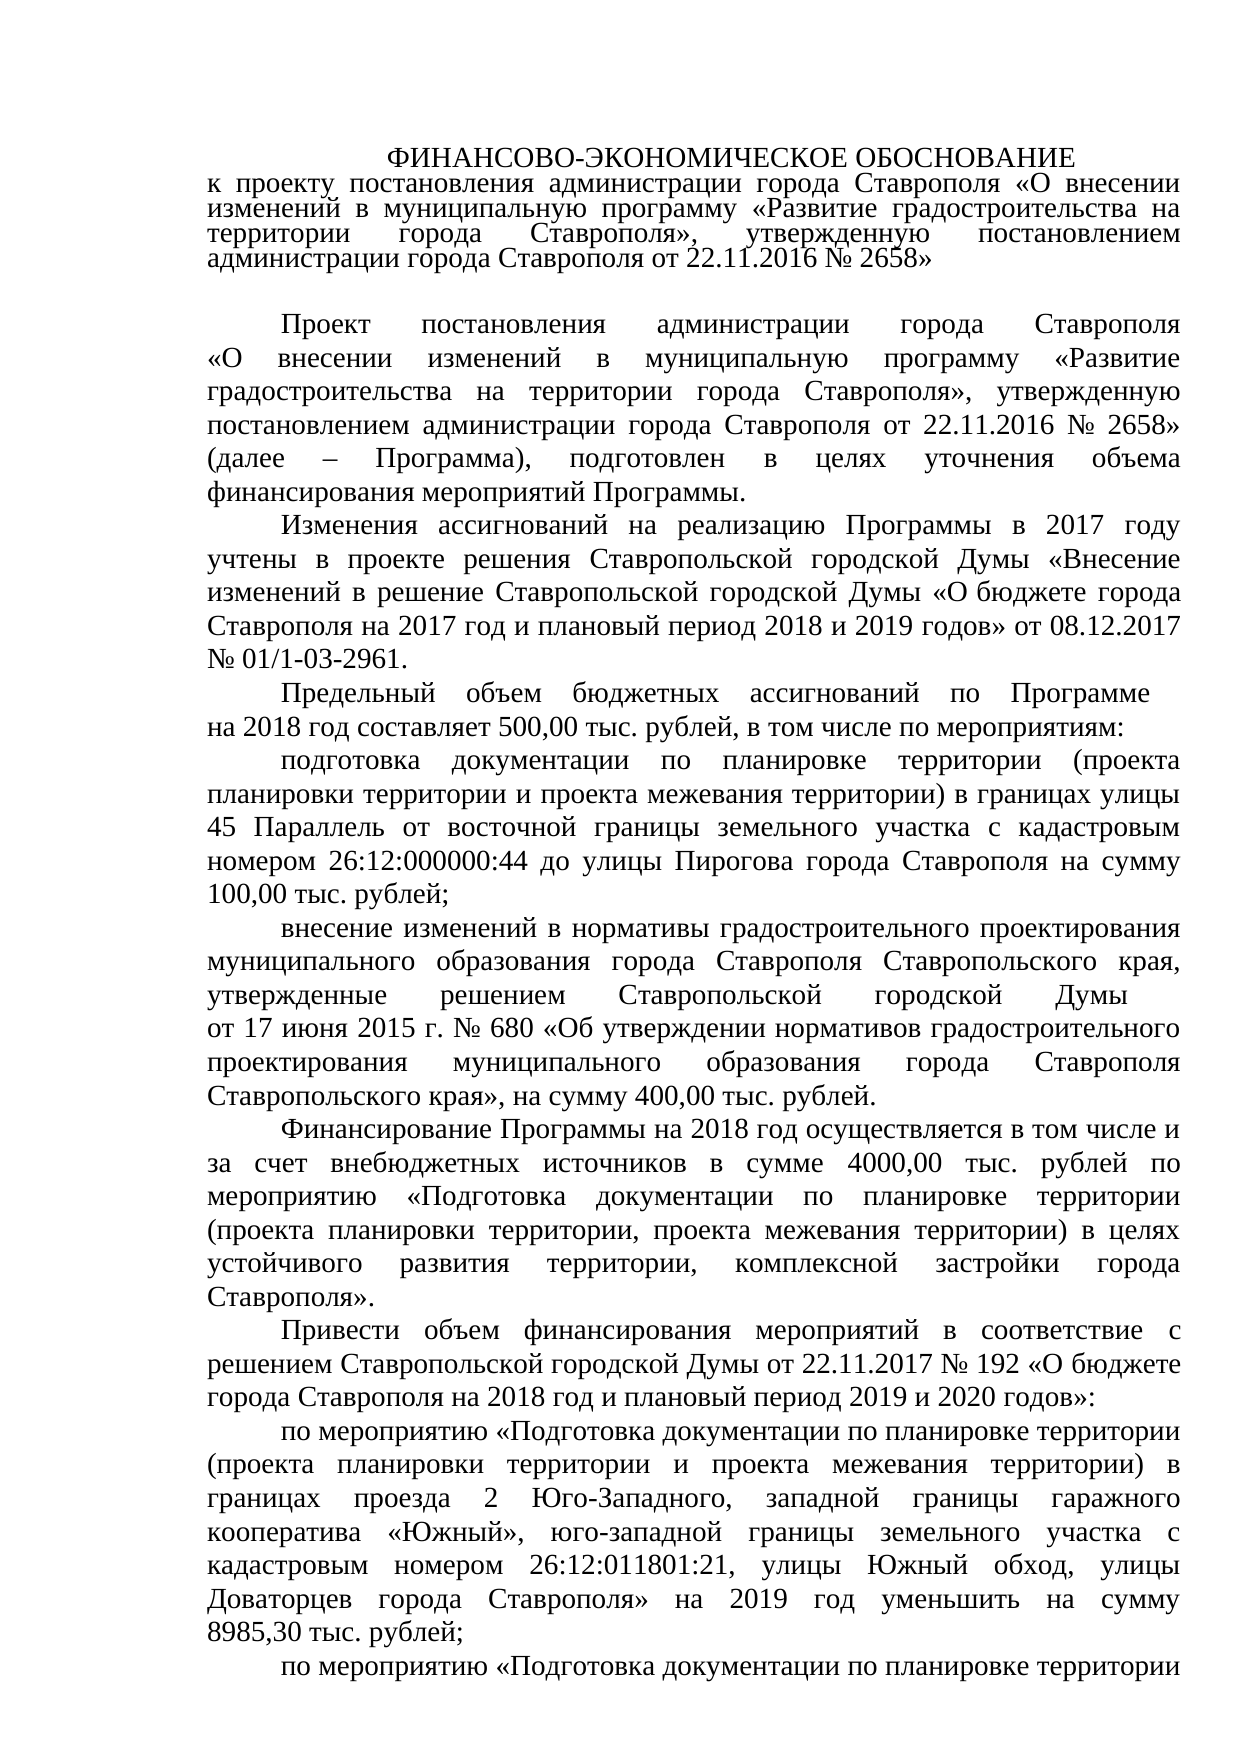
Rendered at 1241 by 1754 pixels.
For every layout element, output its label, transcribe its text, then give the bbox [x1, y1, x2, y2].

text подготовка документации по планировке территории (проекта планировки территории и проекта межевания территории) в границах улицы 45 Параллель от восточной границы земельного участка с кадастровым номером 26:12:000000:44 до улицы Пирогова города Ставрополя на сумму 100,00 тыс. рублей; [207, 742, 1181, 910]
text ФИНАНСОВО-ЭКОНОМИЧЕСКОЕ ОБОСНОВАНИЕ [207, 148, 1181, 173]
list Финансирование Программы на 2018 год осуществляется в том числе и за счет внебюджетных источников в сумме 4000,00 тыс. рублей по мероприятию «Подготовка документации по планировке территории (проекта планировки территории, проекта межевания территории) в целях устойчивого развития территории, комплексной застройки города Ставрополя». [207, 1111, 1181, 1312]
text Проект постановления администрации города Ставрополя «О внесении изменений в муниципальную программу «Развитие градостроительства на территории города Ставрополя», утвержденную постановлением администрации города Ставрополя от 22.11.2016 № 2658» (далее – Программа), подготовлен в целях уточнения объема финансирования мероприятий Программы. [207, 306, 1181, 507]
text Привести объем финансирования мероприятий в соответствие с решением Ставропольской городской Думы от 22.11.2017 № 192 «О бюджете города Ставрополя на 2018 год и плановый период 2019 и 2020 годов»: [207, 1312, 1181, 1413]
text к проекту постановления администрации города Ставрополя «О внесении изменений в муниципальную программу «Развитие градостроительства на территории города Ставрополя», утвержденную постановлением администрации города Ставрополя от 22.11.2016 № 2658» [207, 173, 1181, 273]
text внесение изменений в нормативы градостроительного проектирования муниципального образования города Ставрополя Ставропольского края, утвержденные решением Ставропольской городской Думы от 17 июня 2015 г. № 680 «Об утверждении нормативов градостроительного проектирования муниципального образования города Ставрополя Ставропольского края», на сумму 400,00 тыс. рублей. [207, 910, 1181, 1111]
text по мероприятию «Подготовка документации по планировке территории (проекта планировки территории и проекта межевания территории) в границах проезда 2 Юго-Западного, западной границы гаражного кооператива «Южный», юго-западной границы земельного участка с кадастровым номером 26:12:011801:21, улицы Южный обход, улицы Доваторцев города Ставрополя» на 2019 год уменьшить на сумму 8985,30 тыс. рублей; [207, 1413, 1181, 1648]
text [207, 1648, 1181, 1681]
text Предельный объем бюджетных ассигнований по Программе на 2018 год составляет 500,00 тыс. рублей, в том числе по мероприятиям: [207, 675, 1181, 742]
text Изменения ассигнований на реализацию Программы в 2017 году учтены в проекте решения Ставропольской городской Думы «Внесение изменений в решение Ставропольской городской Думы «О бюджете города Ставрополя на 2017 год и плановый период 2018 и 2019 годов» от 08.12.2017 № 01/1-03-2961. [207, 507, 1181, 675]
